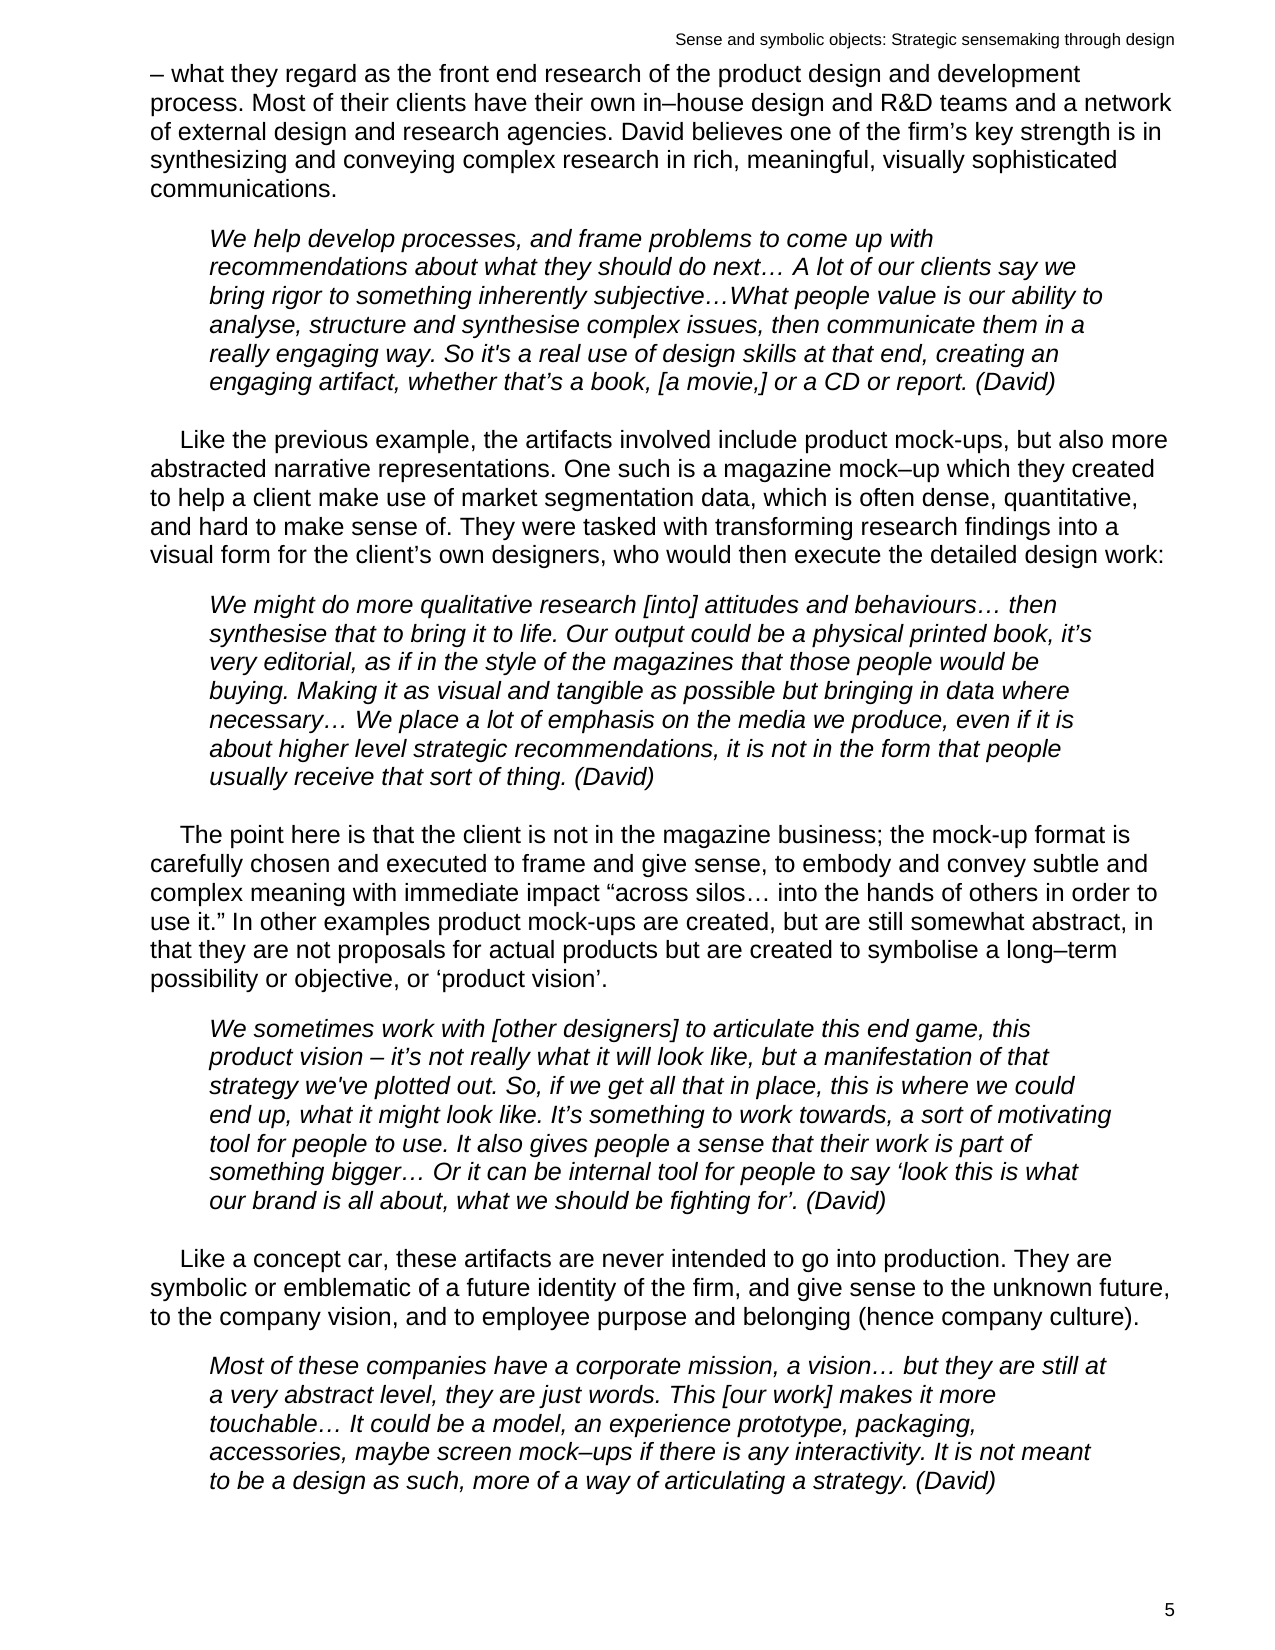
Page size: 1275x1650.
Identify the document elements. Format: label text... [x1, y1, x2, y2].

text We help develop processes, and frame problems to come up with recommendations about what they should do next… A lot of our clients say we bring rigor to something inherently subjective…What people value is our ability to analyse, structure and synthesise complex issues, then communicate them in a really engaging way. So it's a real use of design skills at that end, creating an engaging artifact, whether that’s a book, [a movie,] or a CD or report. (David) [209, 224, 1116, 396]
text Most of these companies have a corporate mission, a vision… but they are still at a very abstract level, they are just words. This [our work] makes it more touchable… It could be a model, an experience prototype, packaging, accessories, maybe screen mock–ups if there is any interactivity. It is not meant to be a design as such, more of a way of articulating a strategy. (David) [209, 1351, 1116, 1495]
text We might do more qualitative research [into] attitudes and behaviours… then synthesise that to bring it to life. Our output could be a physical printed book, it’s very editorial, as if in the style of the magazines that those people would be buying. Making it as visual and tangible as possible but bringing in data where necessary… We place a lot of emphasis on the media we produce, even if it is about higher level strategic recommendations, it is not in the form that people usually receive that sort of thing. (David) [209, 590, 1116, 791]
text The point here is that the client is not in the magazine business; the mock-up format is carefully chosen and executed to frame and give sense, to embody and convey subtle and complex meaning with immediate impact “across silos… into the hands of others in order to use it.” In other examples product mock-ups are created, but are still somewhat abstract, in that they are not proposals for actual products but are created to symbolise a long–term possibility or objective, or ‘product vision’. [150, 820, 1174, 993]
text We sometimes work with [other designers] to articulate this end game, this product vision – it’s not really what it will look like, but a manifestation of that strategy we've plotted out. So, if we get all that in place, this is where we could end up, what it might look like. It’s something to work towards, a sort of motivating tool for people to use. It also gives people a sense that their work is part of something bigger… Or it can be internal tool for people to say ‘look this is what our brand is all about, what we should be fighting for’. (David) [209, 1014, 1116, 1215]
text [150, 59, 1174, 203]
text Like a concept car, these artifacts are never intended to go into production. They are symbolic or emblematic of a future identity of the firm, and give sense to the unknown future, to the company vision, and to employee purpose and belonging (hence company culture). [150, 1244, 1174, 1330]
text Like the previous example, the artifacts involved include product mock-ups, but also more abstracted narrative representations. One such is a magazine mock–up which they created to help a client make use of market segmentation data, which is often dense, quantitative, and hard to make sense of. They were tasked with transforming research findings into a visual form for the client’s own designers, who would then execute the detailed design work: [150, 425, 1174, 569]
